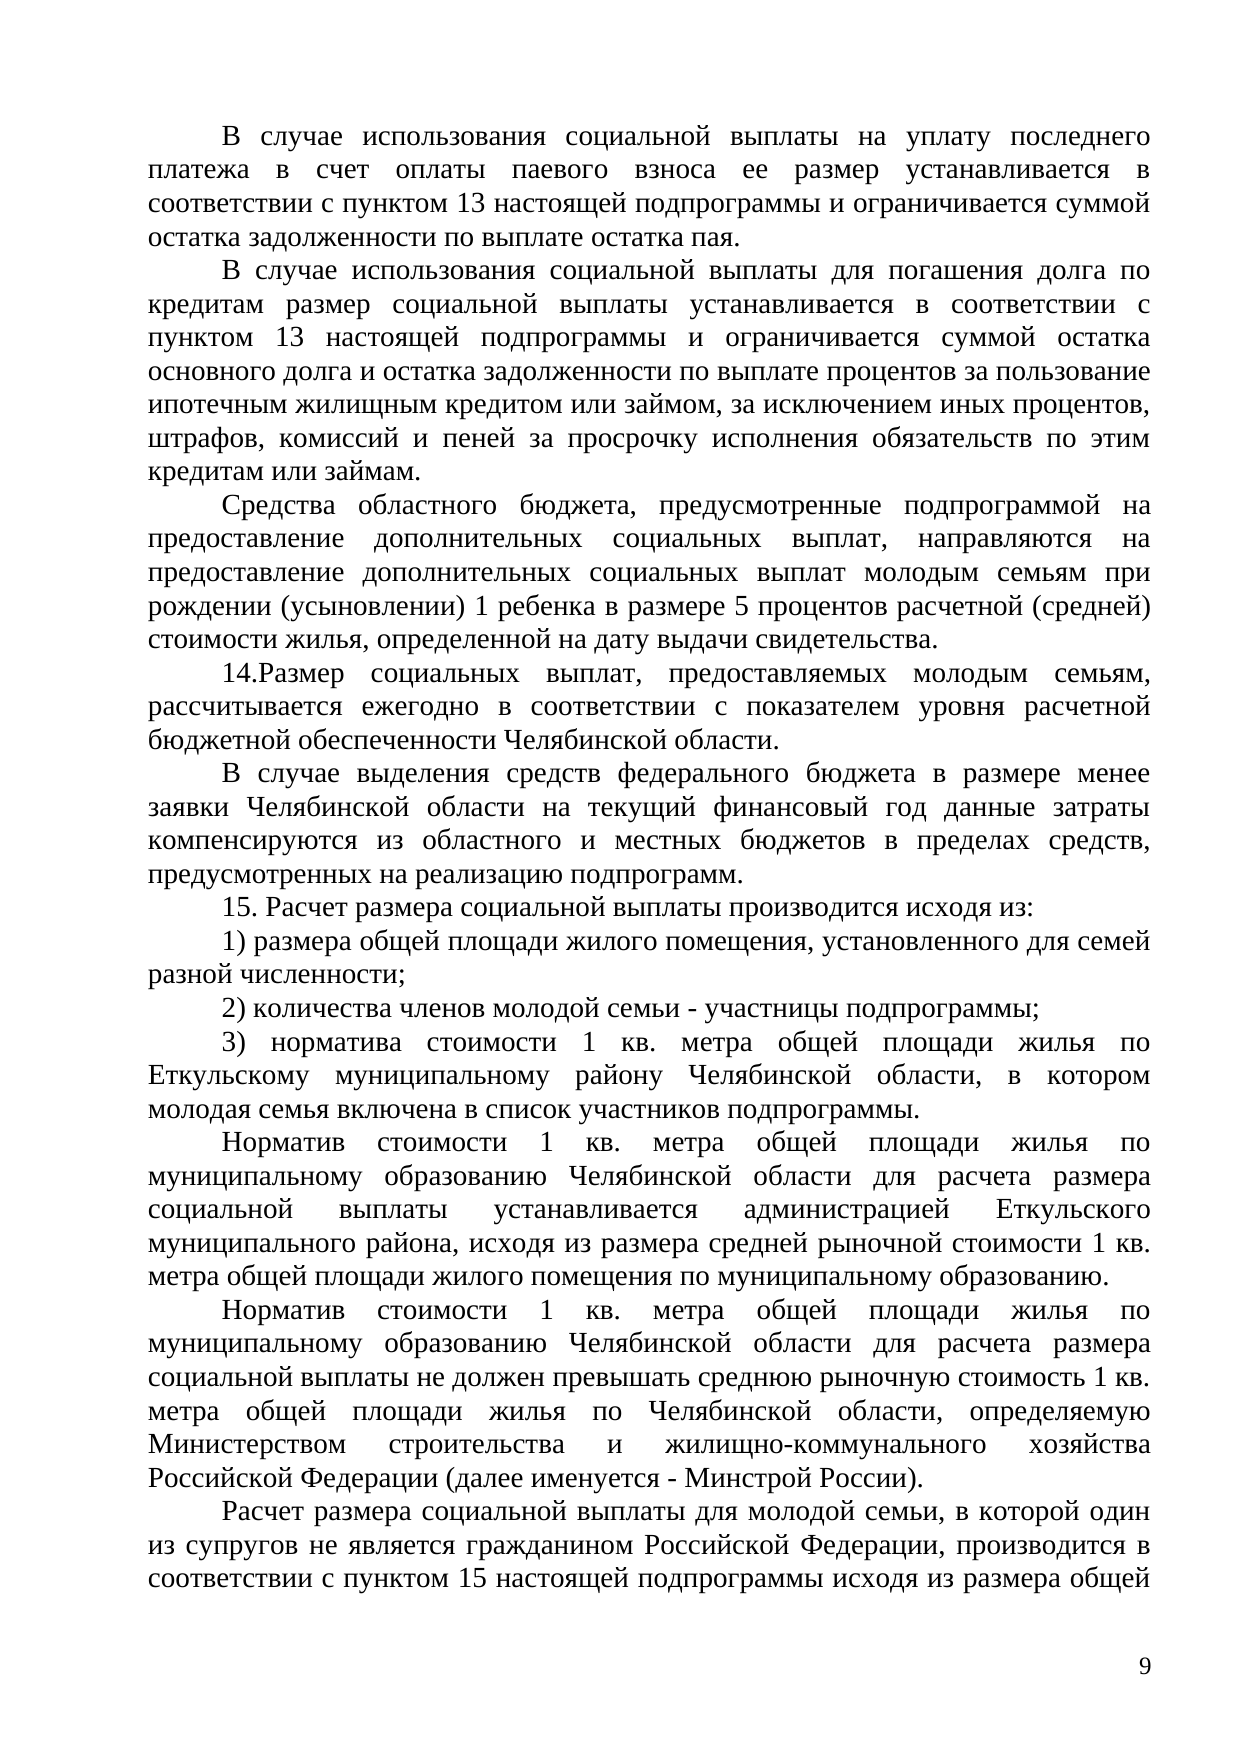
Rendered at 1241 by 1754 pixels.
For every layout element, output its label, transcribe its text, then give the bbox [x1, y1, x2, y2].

text В случае использования социальной выплаты для погашения долга по кредитам размер социальной выплаты устанавливается в соответствии с пунктом 13 настоящей подпрограммы и ограничивается суммой остатка основного долга и остатка задолженности по выплате процентов за пользование ипотечным жилищным кредитом или займом, за исключением иных процентов, штрафов, комиссий и пеней за просрочку исполнения обязательств по этим кредитам или займам. [148, 252, 1152, 487]
text Средства областного бюджета, предусмотренные подпрограммой на предоставление дополнительных социальных выплат, направляются на предоставление дополнительных социальных выплат молодым семьям при рождении (усыновлении) 1 ребенка в размере 5 процентов расчетной (средней) стоимости жилья, определенной на дату выдачи свидетельства. [148, 487, 1152, 655]
text Норматив стоимости общей площади жилья по муниципальному образованию Челябинской области для расчета размера социальной выплаты устанавливается администрацией Еткульского муниципального района, исходя из размера средней рыночной стоимости общей площади жилого помещения по муниципальному образованию. [148, 1124, 1152, 1292]
text 3) норматива стоимости общей площади жилья по Еткульскому муниципальному району Челябинской области, в котором молодая семья включена в список участников подпрограммы. [148, 1024, 1152, 1124]
text 1) размера общей площади жилого помещения, установленного для семей разной численности; [148, 923, 1152, 990]
text Норматив стоимости общей площади жилья по муниципальному образованию Челябинской области для расчета размера социальной выплаты не должен превышать среднюю рыночную стоимость общей площади жилья по Челябинской области, определяемую Министерством строительства и жилищно-коммунального хозяйства Российской Федерации (далее именуется - Минстрой России). [148, 1292, 1152, 1493]
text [148, 1493, 1152, 1594]
text В случае использования социальной выплаты на уплату последнего платежа в счет оплаты паевого взноса ее размер устанавливается в соответствии с пунктом 13 настоящей подпрограммы и ограничивается суммой остатка задолженности по выплате остатка пая. [148, 118, 1152, 252]
text В случае выделения средств федерального бюджета в размере менее заявки Челябинской области на текущий финансовый год данные затраты компенсируются из областного и местных бюджетов в пределах средств, предусмотренных на реализацию подпрограмм. [148, 755, 1152, 889]
text 2) количества членов молодой семьи - участницы подпрограммы; [148, 990, 1152, 1024]
text 15. Расчет размера социальной выплаты производится исходя из: [148, 889, 1152, 923]
text 14.Размер социальных выплат, предоставляемых молодым семьям, рассчитывается ежегодно в соответствии с показателем уровня расчетной бюджетной обеспеченности Челябинской области. [148, 655, 1152, 755]
